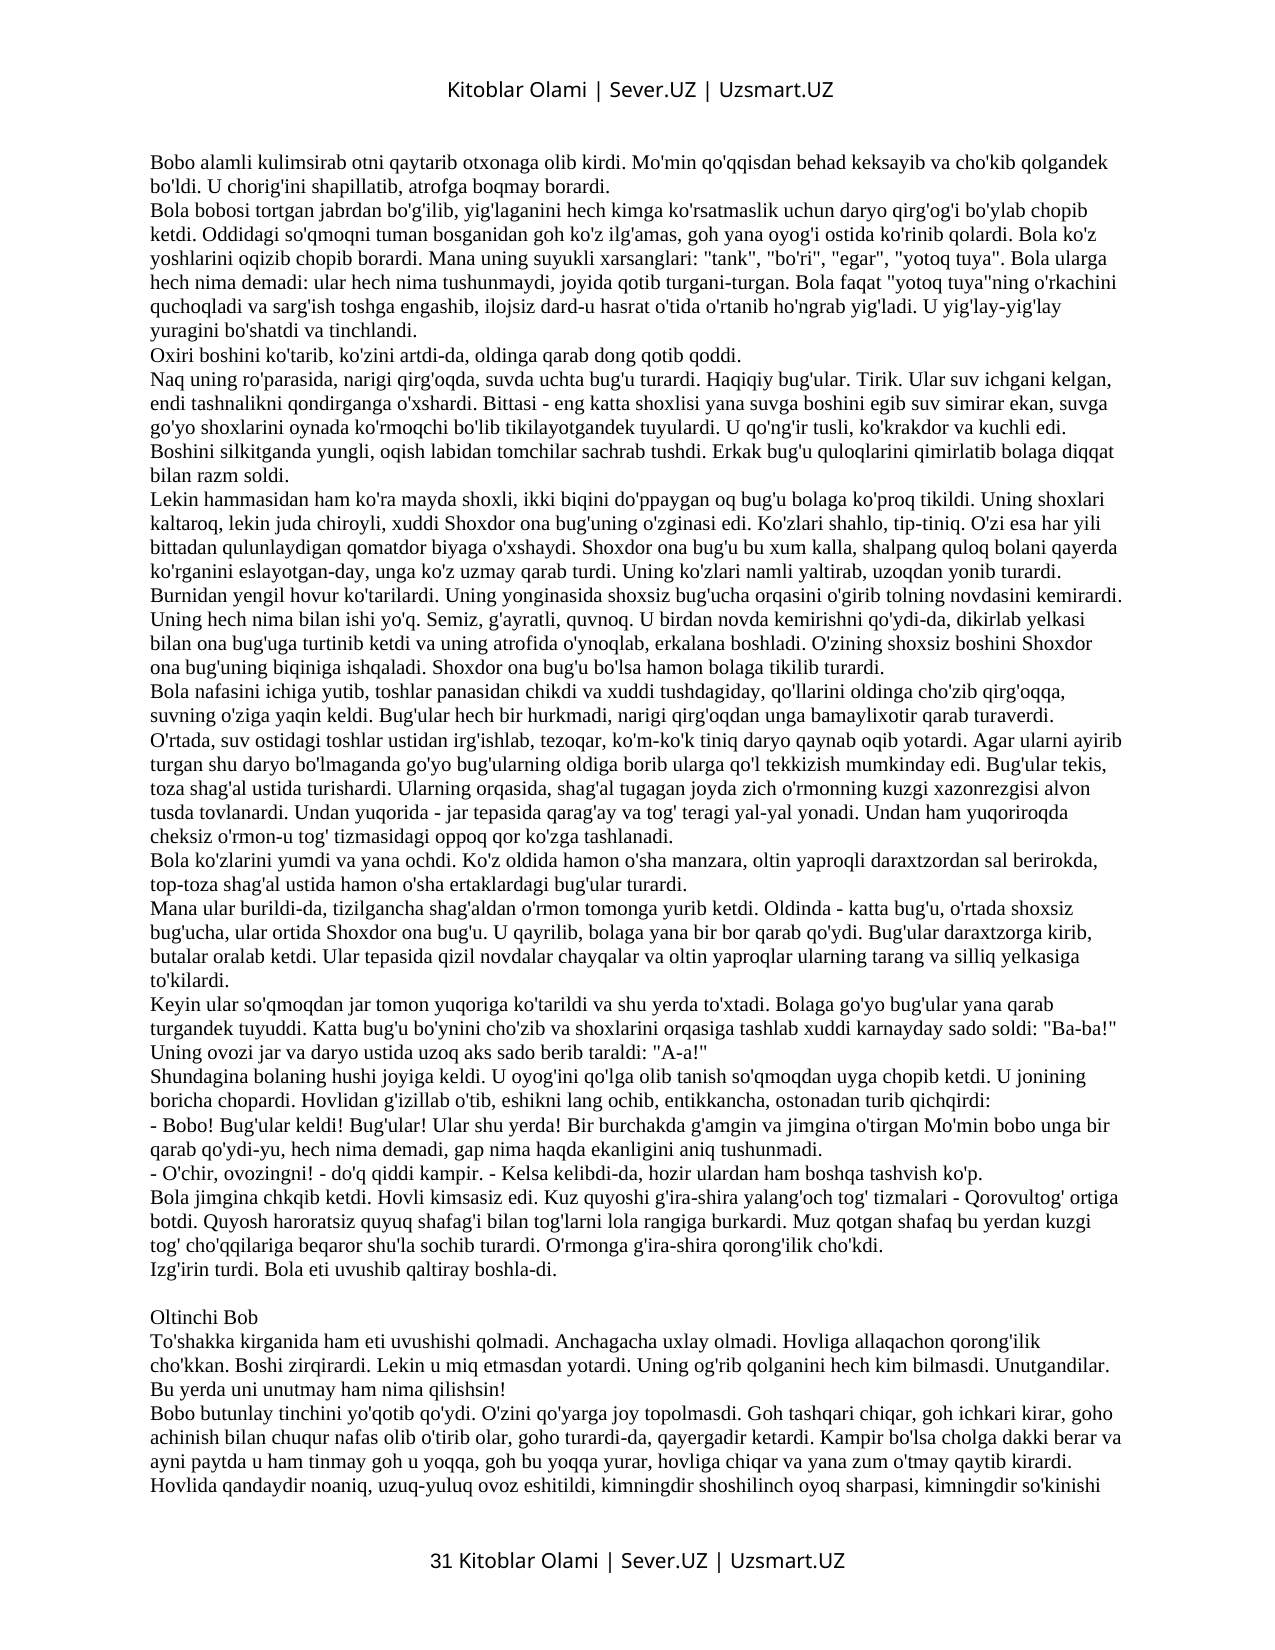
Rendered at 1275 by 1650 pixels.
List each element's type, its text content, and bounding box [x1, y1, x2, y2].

text O'rtada, suv ostidagi toshlar ustidan irg'ishlab, tezoqar, ko'm-ko'k tiniq daryo qaynab oqib yotardi. Agar ularni ayirib turgan shu daryo bo'lmaganda go'yo bug'ularning oldiga borib ularga qo'l tekkizish mumkinday edi. Bug'ular tekis, toza shag'al ustida turishardi. Ularning orqasida, shag'al tugagan joyda zich o'rmonning kuzgi xazonrezgisi alvon tusda tovlanardi. Undan yuqorida - jar tepasida qarag'ay va tog' teragi yal-yal yonadi. Undan ham yuqoriroqda cheksiz o'rmon-u tog' tizmasidagi oppoq qor ko'zga tashlanadi. [150, 727, 1125, 848]
text Oxiri boshini ko'tarib, ko'zini artdi-da, oldinga qarab dong qotib qoddi. [150, 342, 1125, 367]
text Bola nafasini ichiga yutib, toshlar panasidan chikdi va xuddi tushdagiday, qo'llarini oldinga cho'zib qirg'oqqa, suvning o'ziga yaqin keldi. Bug'ular hech bir hurkmadi, narigi qirg'oqdan unga bamaylixotir qarab turaverdi. [150, 679, 1125, 727]
text Bobo alamli kulimsirab otni qaytarib otxonaga olib kirdi. Mo'min qo'qqisdan behad keksayib va cho'kib qolgandek bo'ldi. U chorig'ini shapillatib, atrofga boqmay borardi. [150, 150, 1125, 198]
text Mana ular burildi-da, tizilgancha shag'aldan o'rmon tomonga yurib ketdi. Oldinda - katta bug'u, o'rtada shoxsiz bug'ucha, ular ortida Shoxdor ona bug'u. U qayrilib, bolaga yana bir bor qarab qo'ydi. Bug'ular daraxtzorga kirib, butalar oralab ketdi. Ular tepasida qizil novdalar chayqalar va oltin yaproqlar ularning tarang va silliq yelkasiga to'kilardi. [150, 896, 1125, 992]
text To'shakka kirganida ham eti uvushishi qolmadi. Anchagacha uxlay olmadi. Hovliga allaqachon qorong'ilik cho'kkan. Boshi zirqirardi. Lekin u miq etmasdan yotardi. Uning og'rib qolganini hech kim bilmasdi. Unutgandilar. [150, 1329, 1125, 1377]
text Bu yerda uni unutmay ham nima qilishsin! [150, 1377, 1125, 1401]
text Lekin hammasidan ham ko'ra mayda shoxli, ikki biqini do'ppaygan oq bug'u bolaga ko'proq tikildi. Uning shoxlari kaltaroq, lekin juda chiroyli, xuddi Shoxdor ona bug'uning o'zginasi edi. Ko'zlari shahlo, tip-tiniq. O'zi esa har yili bittadan qulunlaydigan qomatdor biyaga o'xshaydi. Shoxdor ona bug'u bu xum kalla, shalpang quloq bolani qayerda ko'rganini eslayotgan-day, unga ko'z uzmay qarab turdi. Uning ko'zlari namli yaltirab, uzoqdan yonib turardi. Burnidan yengil hovur ko'tarilardi. Uning yonginasida shoxsiz bug'ucha orqasini o'girib tolning novdasini kemirardi. Uning hech nima bilan ishi yo'q. Semiz, g'ayratli, quvnoq. U birdan novda kemirishni qo'ydi-da, dikirlab yelkasi bilan ona bug'uga turtinib ketdi va uning atrofida o'ynoqlab, erkalana boshladi. O'zining shoxsiz boshini Shoxdor ona bug'uning biqiniga ishqaladi. Shoxdor ona bug'u bo'lsa hamon bolaga tikilib turardi. [150, 487, 1125, 679]
text Naq uning ro'parasida, narigi qirg'oqda, suvda uchta bug'u turardi. Haqiqiy bug'ular. Tirik. Ular suv ichgani kelgan, endi tashnalikni qondirganga o'xshardi. Bittasi - eng katta shoxlisi yana suvga boshini egib suv simirar ekan, suvga go'yo shoxlarini oynada ko'rmoqchi bo'lib tikilayotgandek tuyulardi. U qo'ng'ir tusli, ko'krakdor va kuchli edi. Boshini silkitganda yungli, oqish labidan tomchilar sachrab tushdi. Erkak bug'u quloqlarini qimirlatib bolaga diqqat bilan razm soldi. [150, 367, 1125, 487]
text - O'chir, ovozingni! - do'q qiddi kampir. - Kelsa kelibdi-da, hozir ulardan ham boshqa tashvish ko'p. [150, 1161, 1125, 1185]
text Bola bobosi tortgan jabrdan bo'g'ilib, yig'laganini hech kimga ko'rsatmaslik uchun daryo qirg'og'i bo'ylab chopib ketdi. Oddidagi so'qmoqni tuman bosganidan goh ko'z ilg'amas, goh yana oyog'i ostida ko'rinib qolardi. Bola ko'z yoshlarini oqizib chopib borardi. Mana uning suyukli xarsanglari: "tank", "bo'ri", "egar", "yotoq tuya". Bola ularga hech nima demadi: ular hech nima tushunmaydi, joyida qotib turgani-turgan. Bola faqat "yotoq tuya"ning o'rkachini quchoqladi va sarg'ish toshga engashib, ilojsiz dard-u hasrat o'tida o'rtanib ho'ngrab yig'ladi. U yig'lay-yig'lay yuragini bo'shatdi va tinchlandi. [150, 198, 1125, 342]
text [150, 1401, 1125, 1497]
text Oltinchi Bob [150, 1305, 1125, 1329]
text - Bobo! Bug'ular keldi! Bug'ular! Ular shu yerda! Bir burchakda g'amgin va jimgina o'tirgan Mo'min bobo unga bir qarab qo'ydi-yu, hech nima demadi, gap nima haqda ekanligini aniq tushunmadi. [150, 1112, 1125, 1161]
text Izg'irin turdi. Bola eti uvushib qaltiray boshla-di. [150, 1257, 1125, 1281]
text Shundagina bolaning hushi joyiga keldi. U oyog'ini qo'lga olib tanish so'qmoqdan uyga chopib ketdi. U jonining boricha chopardi. Hovlidan g'izillab o'tib, eshikni lang ochib, entikkancha, ostonadan turib qichqirdi: [150, 1064, 1125, 1112]
text Keyin ular so'qmoqdan jar tomon yuqoriga ko'tarildi va shu yerda to'xtadi. Bolaga go'yo bug'ular yana qarab turgandek tuyuddi. Katta bug'u bo'ynini cho'zib va shoxlarini orqasiga tashlab xuddi karnayday sado soldi: "Ba-ba!" Uning ovozi jar va daryo ustida uzoq aks sado berib taraldi: "A-a!" [150, 992, 1125, 1064]
text Bola ko'zlarini yumdi va yana ochdi. Ko'z oldida hamon o'sha manzara, oltin yaproqli daraxtzordan sal berirokda, top-toza shag'al ustida hamon o'sha ertaklardagi bug'ular turardi. [150, 848, 1125, 896]
text Bola jimgina chkqib ketdi. Hovli kimsasiz edi. Kuz quyoshi g'ira-shira yalang'och tog' tizmalari - Qorovultog' ortiga botdi. Quyosh haroratsiz quyuq shafag'i bilan tog'larni lola rangiga burkardi. Muz qotgan shafaq bu yerdan kuzgi tog' cho'qqilariga beqaror shu'la sochib turardi. O'rmonga g'ira-shira qorong'ilik cho'kdi. [150, 1185, 1125, 1257]
